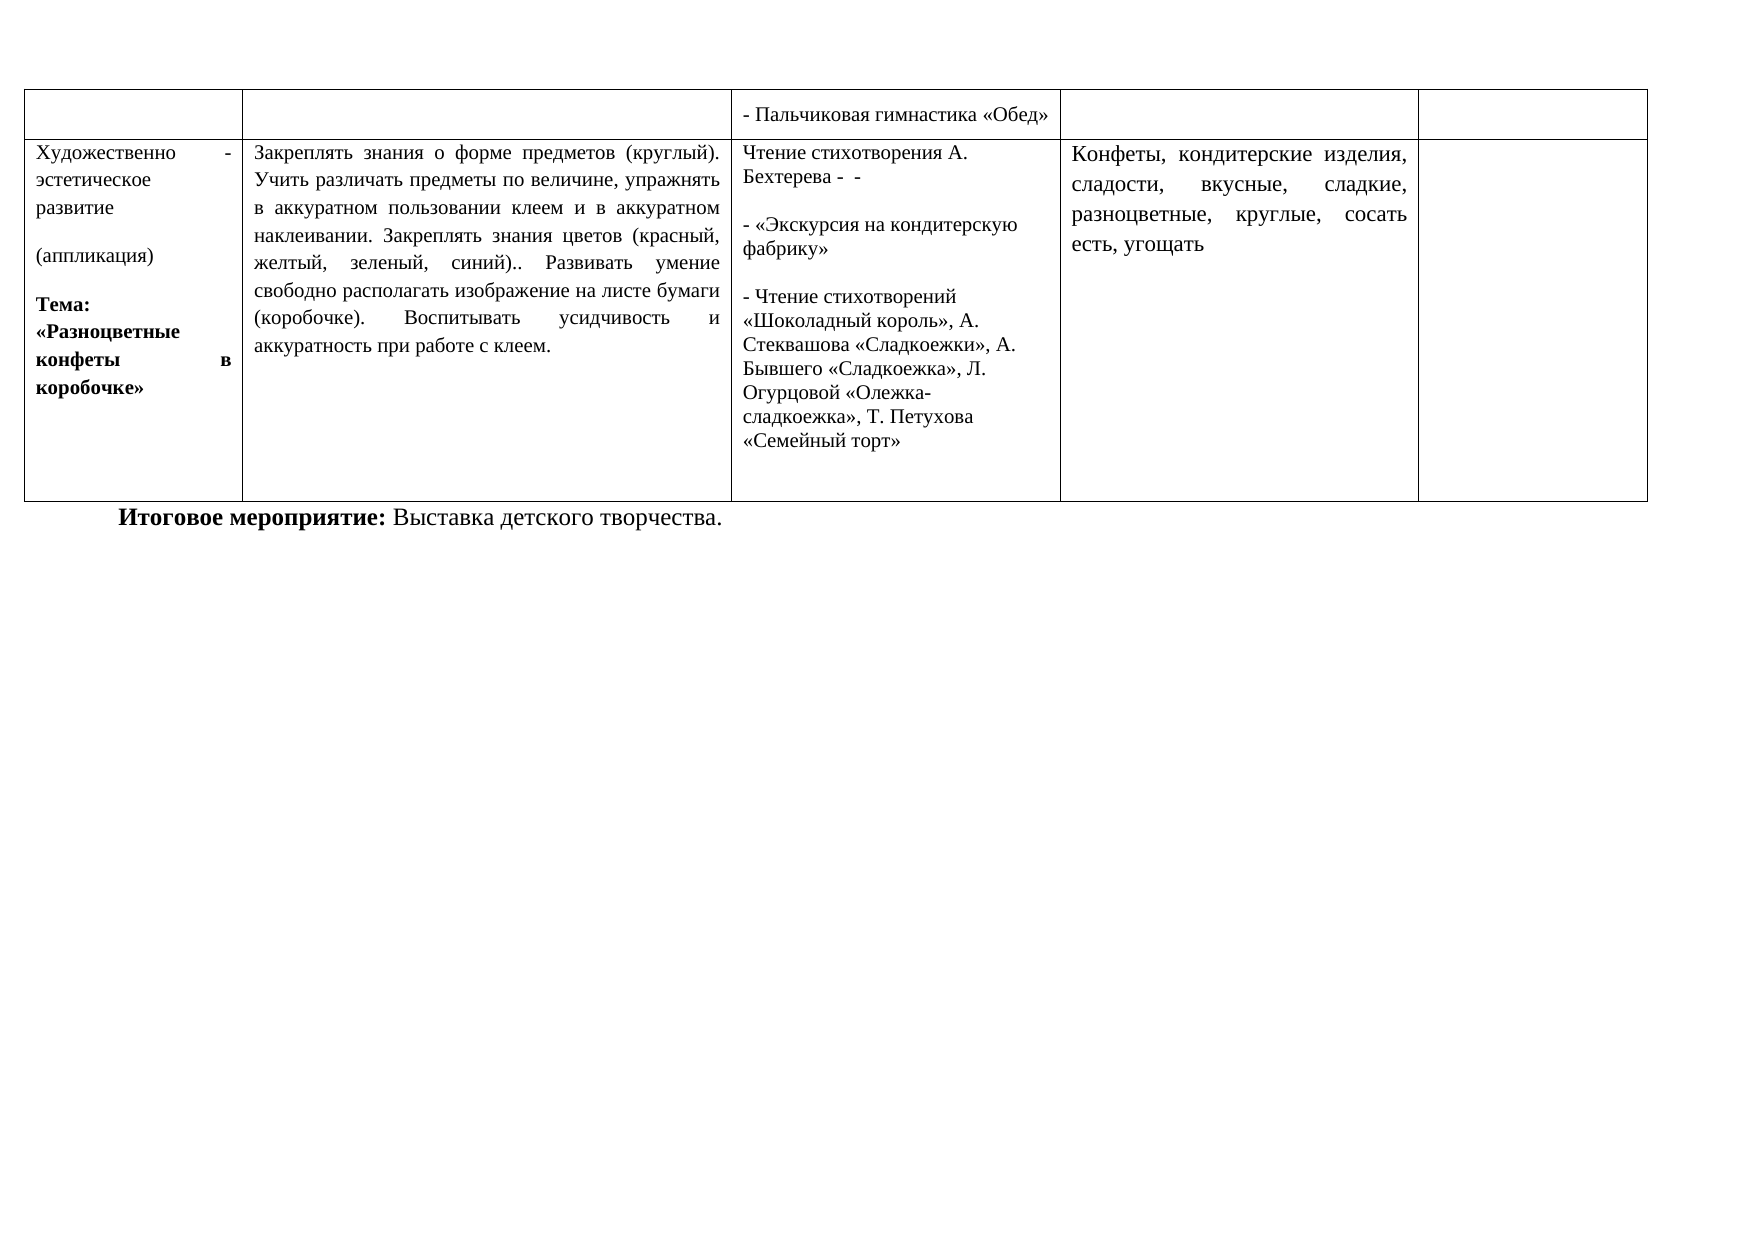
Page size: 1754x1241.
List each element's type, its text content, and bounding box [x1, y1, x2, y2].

text Итоговое мероприятие: Выставка детского творчества. [118, 502, 1636, 531]
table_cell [25, 90, 242, 139]
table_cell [243, 90, 731, 139]
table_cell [1419, 90, 1647, 139]
table_cell Чтение стихотворения А. Бехтерева - - - «Экскурсия на кондитерскую фабрику» - Чтение стихотворений «Шоколадный король», А. Стеквашова «Сладкоежки», А. Бывшего «Сладкоежка», Л. Огурцовой «Олежка-сладкоежка», Т. Петухова «Семейный торт» [732, 140, 1060, 501]
table_cell Конфеты, кондитерские изделия, сладости, вкусные, сладкие, разноцветные, круглые, сосать есть, угощать [1061, 140, 1418, 501]
table_cell Закреплять знания о форме предметов (круглый). Учить различать предметы по величине, упражнять в аккуратном пользовании клеем и в аккуратном наклеивании. Закреплять знания цветов (красный, желтый, зеленый, синий).. Развивать умение свободно располагать изображение на листе бумаги (коробочке). Воспитывать усидчивость и аккуратность при работе с клеем. [243, 140, 731, 501]
table_cell [1419, 140, 1647, 501]
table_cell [1061, 90, 1418, 139]
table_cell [732, 90, 1060, 139]
table_cell Художественно - эстетическое развитие (аппликация) Тема: «Разноцветные конфеты в коробочке» [25, 140, 242, 501]
